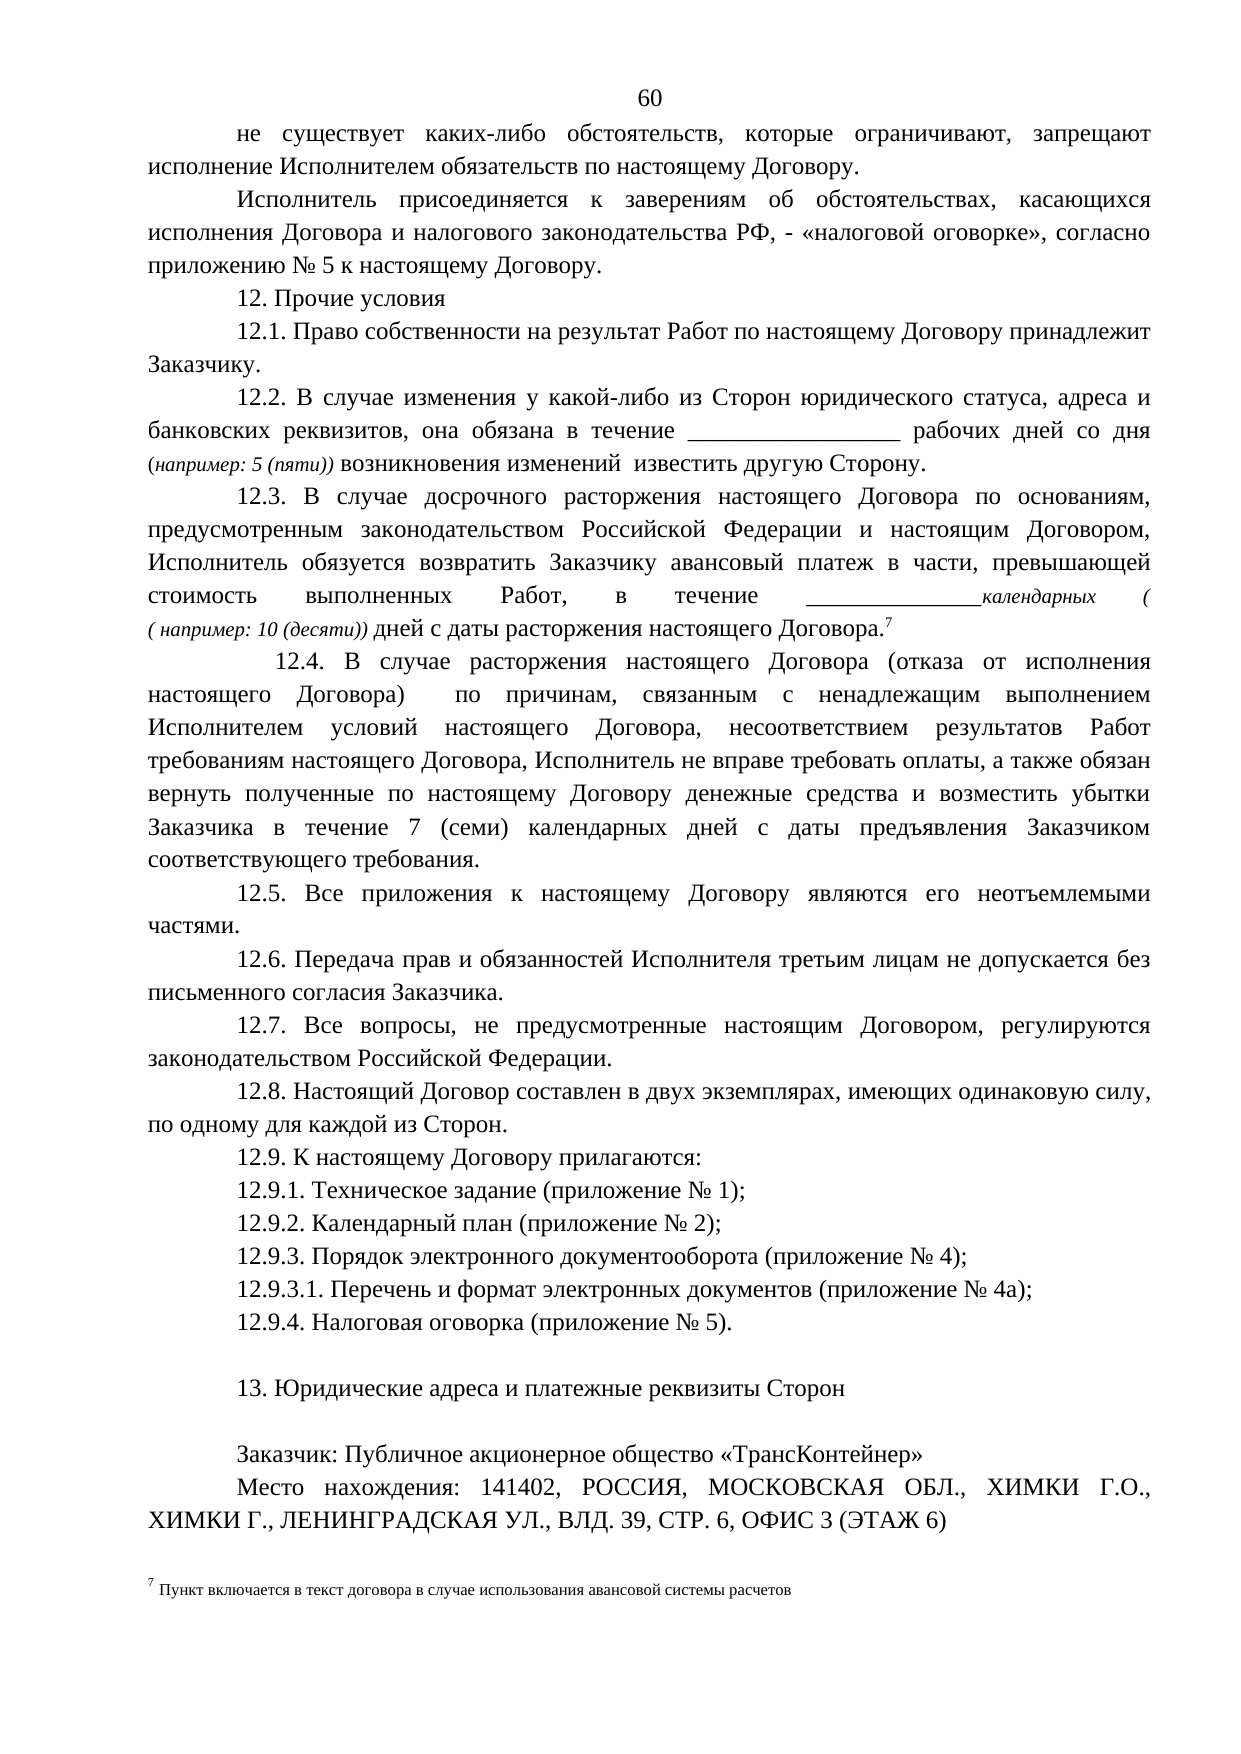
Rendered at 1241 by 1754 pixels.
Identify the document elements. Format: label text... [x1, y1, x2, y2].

text 12.2. В случае изменения у какой-либо из Сторон юридического статуса, адреса и банковских реквизитов, она обязана в течение _________________ рабочих дней со дня (например: 5 (пяти)) возникновения изменений известить другую Сторону. [148, 382, 1152, 477]
text 12.9.2. Календарный план (приложение № 2); [148, 1208, 1152, 1237]
text 12.7. Все вопросы, не предусмотренные настоящим Договором, регулируются законодательством Российской Федерации. [148, 1010, 1152, 1071]
text 12.9.3.1. Перечень и формат электронных документов (приложение № 4а); [148, 1274, 1152, 1303]
text 12.3. В случае досрочного расторжения настоящего Договора по основаниям, предусмотренным законодательством Российской Федерации и настоящим Договором, Исполнитель обязуется возвратить Заказчику авансовый платеж в части, превышающей стоимость выполненных Работ, в течение ______________календарных ( ( например: 10 (десяти)) дней с даты расторжения настоящего Договора. [148, 481, 1152, 642]
text Место нахождения: 141402, РОССИЯ, МОСКОВСКАЯ ОБЛ., ХИМКИ Г.О., ХИМКИ Г., ЛЕНИНГРАДСКАЯ УЛ., ВЛД. 39, СТР. 6, ОФИС 3 (ЭТАЖ 6) [148, 1472, 1152, 1534]
text 12.5. Все приложения к настоящему Договору являются его неотъемлемыми частями. [148, 878, 1152, 939]
text 12.1. Право собственности на результат Работ по настоящему Договору принадлежит Заказчику. [148, 316, 1152, 378]
text 12.9.1. Техническое задание (приложение № 1); [148, 1175, 1152, 1203]
text 12.6. Передача прав и обязанностей Исполнителя третьим лицам не допускается без письменного согласия Заказчика. [148, 944, 1152, 1005]
text 12. Прочие условия [148, 283, 1152, 312]
text 12.8. Настоящий Договор составлен в двух экземплярах, имеющих одинаковую силу, по одному для каждой из Сторон. [148, 1076, 1152, 1137]
text не существует каких-либо обстоятельств, которые ограничивают, запрещают исполнение Исполнителем обязательств по настоящему Договору. [148, 118, 1152, 180]
text Заказчик: Публичное акционерное общество «ТрансКонтейнер» [148, 1439, 1152, 1468]
text 12.9. К настоящему Договору прилагаются: [148, 1142, 1152, 1171]
text 12.9.3. Порядок электронного документооборота (приложение № 4); [148, 1241, 1152, 1269]
text Исполнитель присоединяется к заверениям об обстоятельствах, касающихся исполнения Договора и налогового законодательства РФ, - «налоговой оговорке», согласно приложению № 5 к настоящему Договору. [148, 184, 1152, 279]
text 13. Юридические адреса и платежные реквизиты Сторон [148, 1373, 1152, 1402]
text 12.4. В случае расторжения настоящего Договора (отказа от исполнения настоящего Договора) по причинам, связанным с ненадлежащим выполнением Исполнителем условий настоящего Договора, несоответствием результатов Работ требованиям настоящего Договора, Исполнитель не вправе требовать оплаты, а также обязан вернуть полученные по настоящему Договору денежные средства и возместить убытки Заказчика в течение 7 (семи) календарных дней с даты предъявления Заказчиком соответствующего требования. [148, 646, 1152, 873]
text 12.9.4. Налоговая оговорка (приложение № 5). [148, 1307, 1152, 1336]
